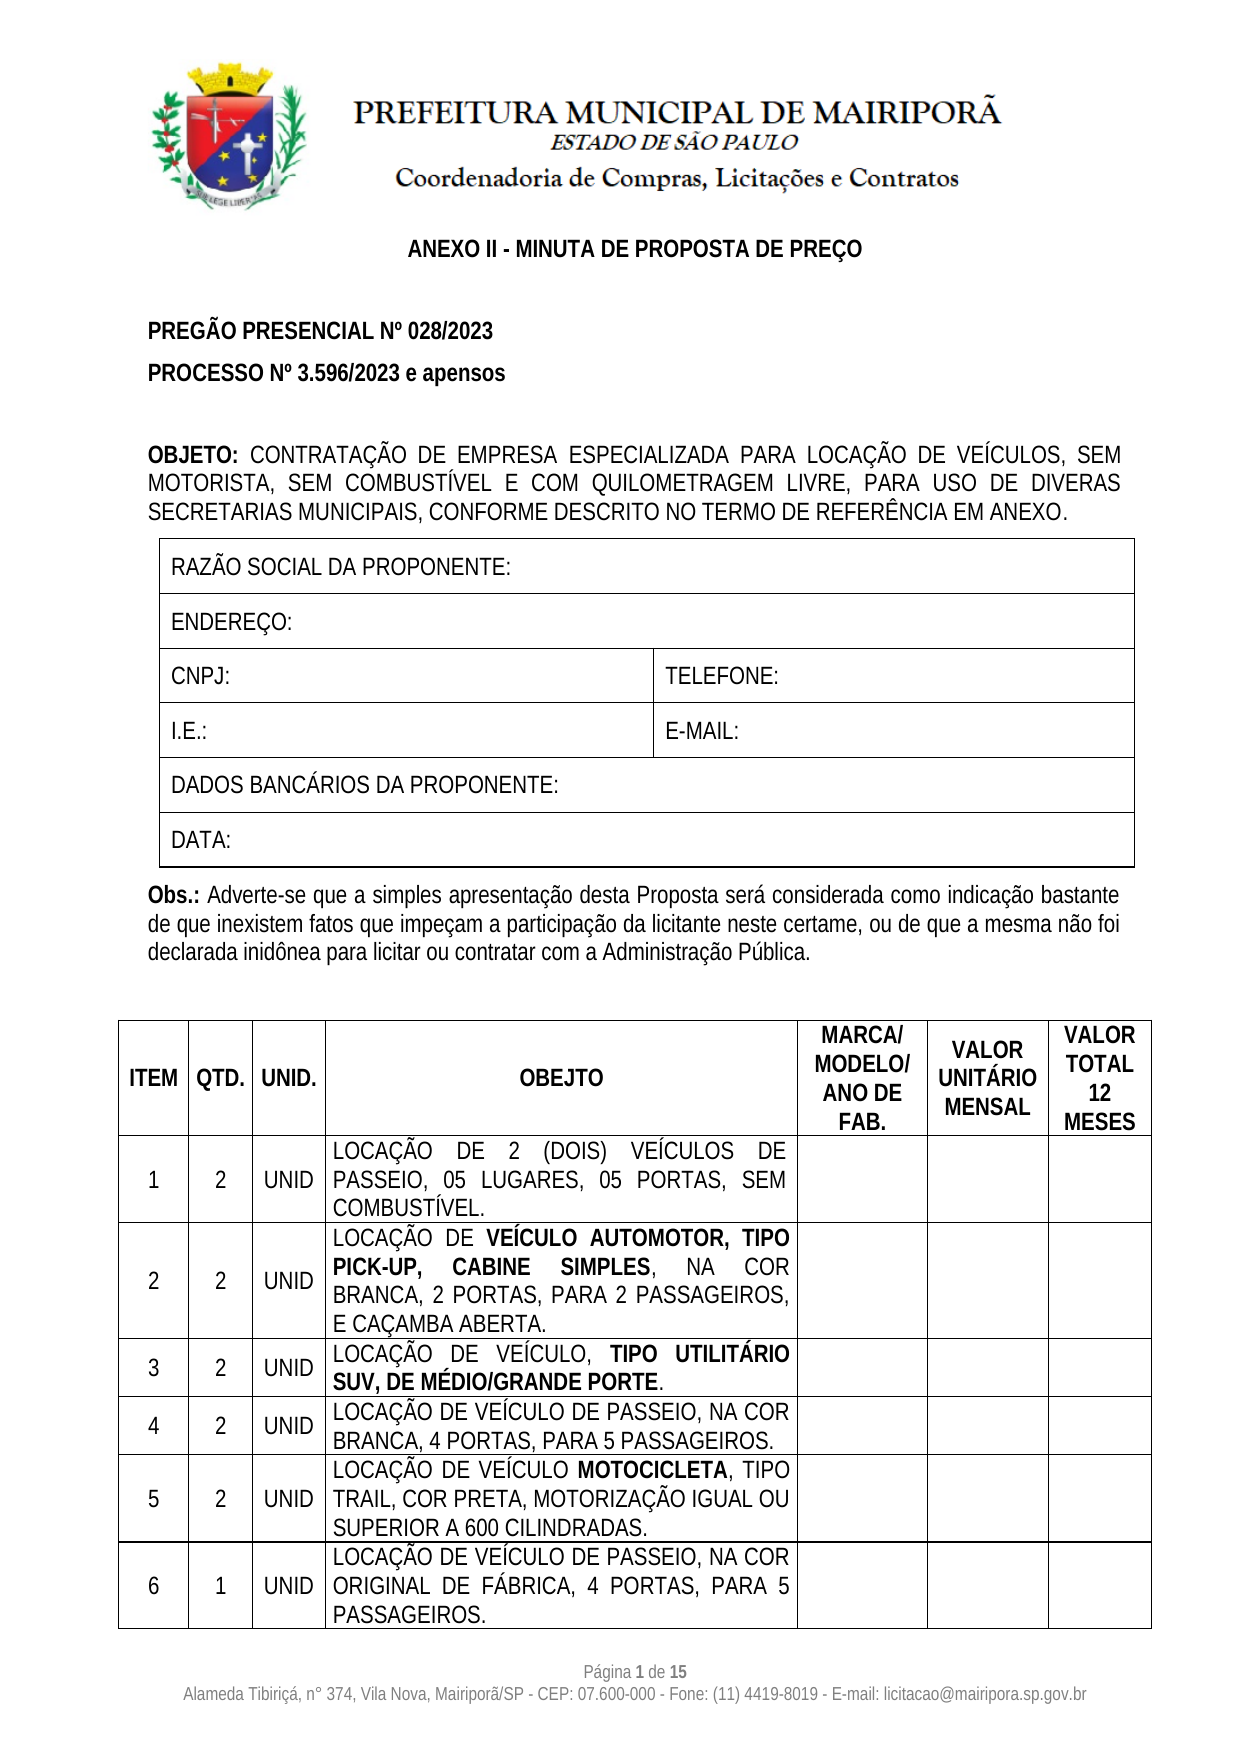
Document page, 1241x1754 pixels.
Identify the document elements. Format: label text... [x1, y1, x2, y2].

table_cell 5 [119, 1455, 188, 1541]
table_cell [798, 1543, 927, 1628]
table_cell UNID [253, 1543, 325, 1628]
text OBJETO: CONTRATAÇÃO DE EMPRESA ESPECIALIZADA PARA LOCAÇÃO DE VEÍCULOS, SEM MOTORISTA, SEM COMBUSTÍVEL E COM QUILOMETRAGEM LIVRE, PARA USO DE DIVERAS SECRETARIAS MUNICIPAIS, CONFORME DESCRITO NO TERMO DE REFERÊNCIA EM ANEXO. [148, 440, 1122, 526]
table_cell 2 [189, 1455, 252, 1541]
text ANEXO II - MINUTA DE PROPOSTA DE PREÇO [148, 234, 1122, 263]
table_cell LOCAÇÃO DE VEÍCULO, TIPO UTILITÁRIO SUV, DE MÉDIO/GRANDE PORTE. [326, 1339, 797, 1396]
table_cell [928, 1455, 1048, 1541]
table_cell UNID [253, 1397, 325, 1454]
table_cell 2 [189, 1397, 252, 1454]
table_cell LOCAÇÃO DE VEÍCULO DE PASSEIO, NA COR ORIGINAL DE FÁBRICA, 4 PORTAS, PARA 5 PASSAGEIROS. [326, 1543, 797, 1628]
table_cell [798, 1397, 927, 1454]
table_cell LOCAÇÃO DE 2 (DOIS) VEÍCULOS DE PASSEIO, 05 LUGARES, 05 PORTAS, SEM COMBUSTÍVEL. [326, 1136, 797, 1222]
table_cell LOCAÇÃO DE VEÍCULO DE PASSEIO, NA COR BRANCA, 4 PORTAS, PARA 5 PASSAGEIROS. [326, 1397, 797, 1454]
table_cell [928, 1339, 1048, 1396]
table_cell [1049, 1543, 1151, 1628]
table_cell 1 [119, 1136, 188, 1222]
table_cell [798, 1339, 927, 1396]
table_cell UNID [253, 1136, 325, 1222]
table_cell [798, 1455, 927, 1541]
table_cell 1 [189, 1543, 252, 1628]
table_cell [1049, 1455, 1151, 1541]
table_cell 3 [119, 1339, 188, 1396]
table_cell 4 [119, 1397, 188, 1454]
table_cell LOCAÇÃO DE VEÍCULO MOTOCICLETA, TIPO TRAIL, COR PRETA, MOTORIZAÇÃO IGUAL OU SUPERIOR A 600 CILINDRADAS. [326, 1455, 797, 1541]
table_cell UNID [253, 1455, 325, 1541]
table_cell 2 [189, 1223, 252, 1338]
table_cell CNPJ: [160, 649, 653, 702]
table_header OBEJTO [326, 1021, 797, 1135]
table_cell [928, 1223, 1048, 1338]
table_cell UNID [253, 1223, 325, 1338]
table_cell [1049, 1136, 1151, 1222]
table_cell DADOS BANCÁRIOS DA PROPONENTE: [160, 758, 1134, 812]
table_cell [1049, 1397, 1151, 1454]
table_cell [798, 1223, 927, 1338]
text Obs.: Adverte-se que a simples apresentação desta Proposta será considerada como indicação bastante de que inexistem fatos que impeçam a participação da licitante neste certame, ou de que a mesma não foi declarada inidônea para licitar ou contratar com a Administração Pública. [148, 880, 1122, 966]
table_header ITEM [119, 1021, 188, 1135]
text PROCESSO Nº 3.596/2023 e apensos [148, 357, 1122, 386]
table_cell 2 [189, 1136, 252, 1222]
table_cell [928, 1136, 1048, 1222]
table_cell [798, 1136, 927, 1222]
table_cell I.E.: [160, 703, 653, 757]
table_cell [928, 1397, 1048, 1454]
table_cell [928, 1543, 1048, 1628]
table_cell [1049, 1223, 1151, 1338]
text PREGÃO PRESENCIAL Nº 028/2023 [148, 316, 1122, 345]
table_cell UNID [253, 1339, 325, 1396]
table_cell 6 [119, 1543, 188, 1628]
table_cell TELEFONE: [654, 649, 1134, 702]
table_cell ENDEREÇO: [160, 594, 1134, 648]
table_cell 2 [189, 1339, 252, 1396]
table_header UNID. [253, 1021, 325, 1135]
table_cell 2 [119, 1223, 188, 1338]
table_header VALOR UNITÁRIO MENSAL [928, 1021, 1048, 1135]
table_cell DATA: [160, 813, 1134, 866]
table_header MARCA/ MODELO/ ANO DE FAB. [798, 1021, 927, 1135]
picture [147, 59, 1034, 222]
table_cell E-MAIL: [654, 703, 1134, 757]
table_header QTD. [189, 1021, 252, 1135]
table_cell LOCAÇÃO DE VEÍCULO AUTOMOTOR, TIPO PICK-UP, CABINE SIMPLES, NA COR BRANCA, 2 PORTAS, PARA 2 PASSAGEIROS, E CAÇAMBA ABERTA. [326, 1223, 797, 1338]
table_header RAZÃO SOCIAL DA PROPONENTE: [160, 539, 1134, 593]
table_header VALOR TOTAL 12 MESES [1049, 1021, 1151, 1135]
table_cell [1049, 1339, 1151, 1396]
